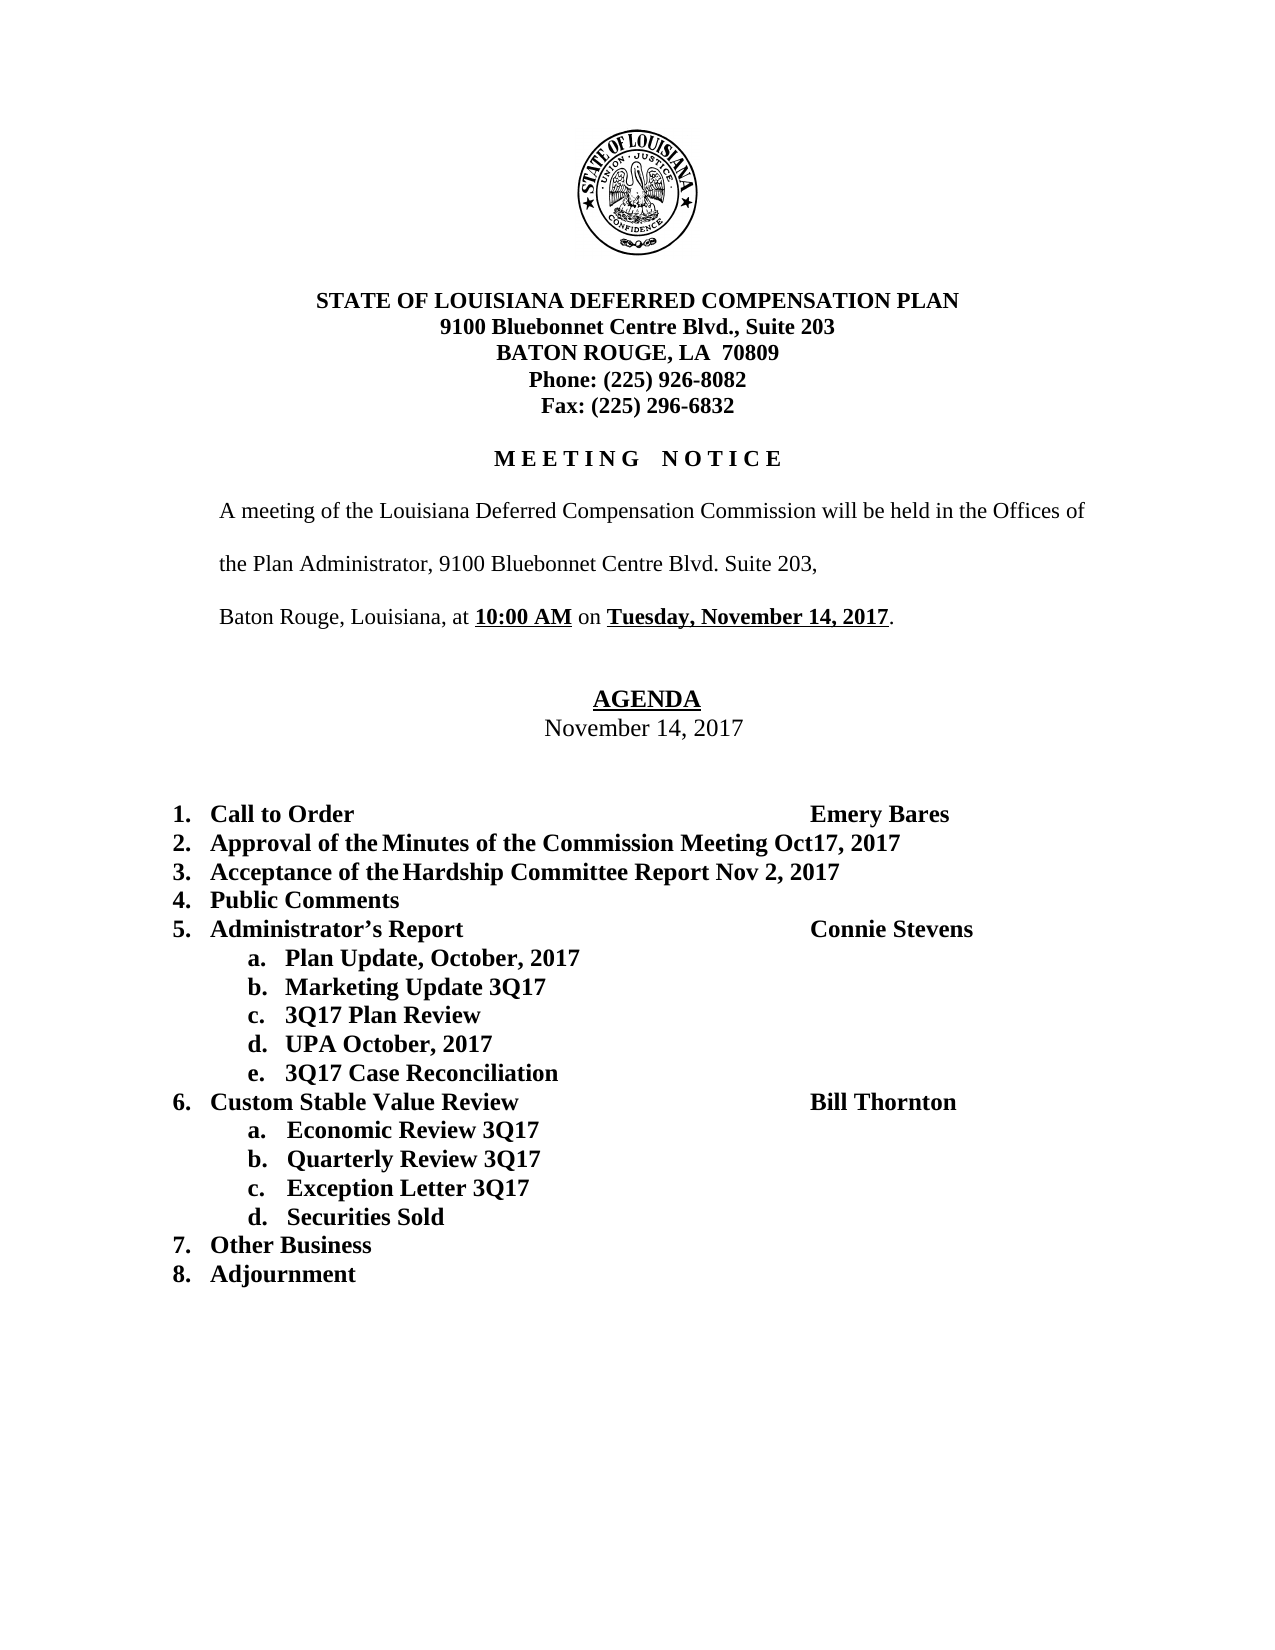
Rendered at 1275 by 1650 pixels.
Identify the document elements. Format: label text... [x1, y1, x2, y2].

list Plan Update, October, 2017 [247, 943, 1140, 972]
list Custom Stable Value Review Bill Thornton [172, 1087, 1140, 1116]
list Economic Review 3Q17 [247, 1116, 1140, 1144]
list Administrator’s Report Connie Stevens [172, 914, 1140, 943]
text A meeting of the Louisiana Deferred Compensation Commission will be held in the Offices of the Plan Administrator, 9100 Bluebonnet Centre Blvd. Suite 203, [219, 497, 1086, 577]
subtitle STATE OF LOUISIANA DEFERRED COMPENSATION PLAN [135, 263, 1140, 313]
text BATON ROUGE, LA 70809 [135, 339, 1140, 366]
subtitle Fax: (225) 296-6832 [135, 392, 1140, 418]
list Public Comments [172, 886, 1140, 914]
list Call to Order Emery Bares [172, 799, 1140, 828]
list Quarterly Review 3Q17 [247, 1144, 1140, 1173]
text November 14, 2017 [135, 713, 1140, 742]
list Marketing Update 3Q17 [247, 972, 1140, 1001]
list Acceptance of the Hardship Committee Report Nov 2, 2017 [172, 857, 1140, 886]
subtitle AGENDA [210, 684, 1084, 713]
list Securities Sold [247, 1202, 1140, 1231]
text Baton Rouge, Louisiana, at 10:00 AM on Tuesday, November 14, 2017. [219, 603, 1086, 629]
list Exception Letter 3Q17 [247, 1173, 1140, 1202]
text 9100 Bluebonnet Centre Blvd., Suite 203 [135, 313, 1140, 339]
subtitle M E E T I N G N O T I C E [135, 445, 1140, 471]
list 3Q17 Case Reconciliation [247, 1058, 1140, 1087]
list 3Q17 Plan Review [247, 1001, 1140, 1029]
list Adjournment [172, 1259, 1140, 1288]
list UPA October, 2017 [247, 1029, 1140, 1058]
subtitle Phone: (225) 926-8082 [135, 366, 1140, 392]
list Approval of the Minutes of the Commission Meeting Oct17, 2017 [172, 828, 1140, 857]
list Other Business [172, 1231, 1140, 1259]
